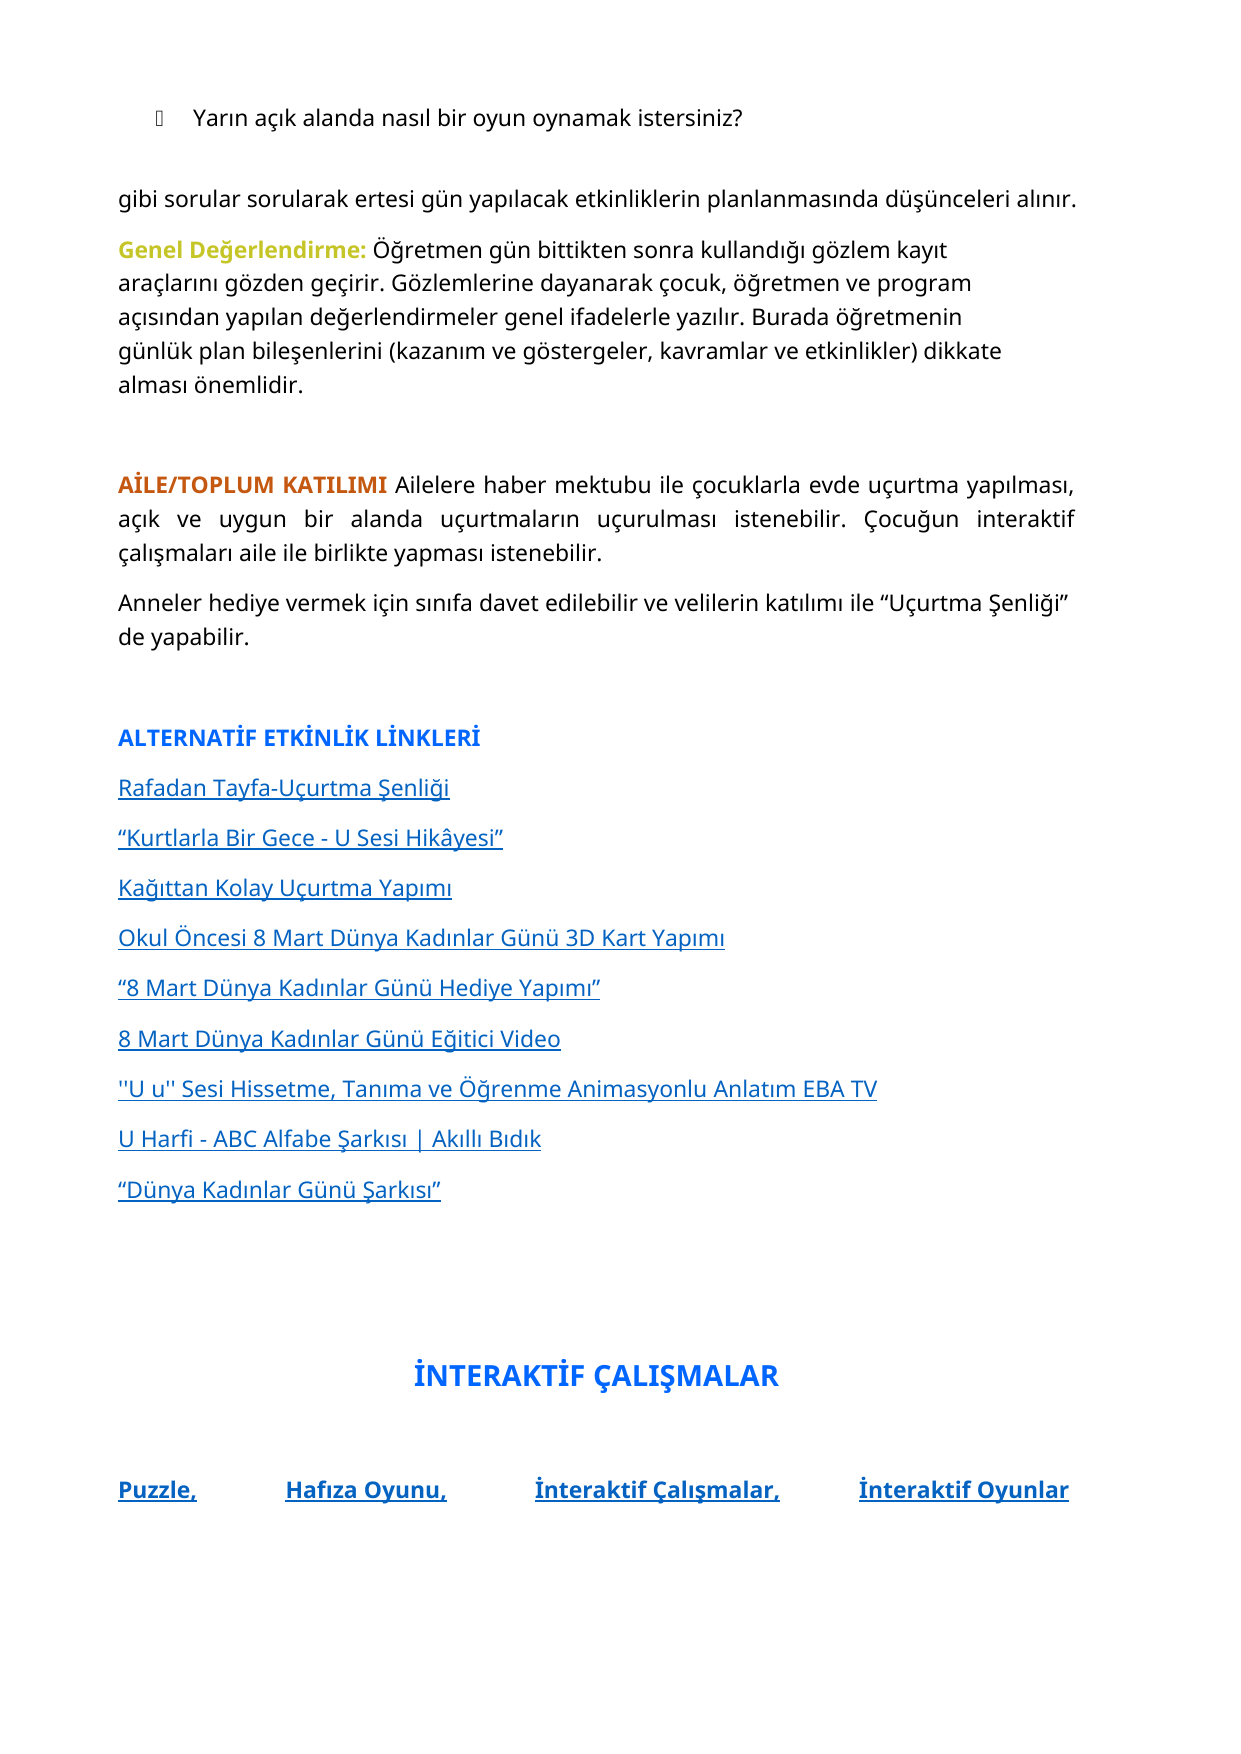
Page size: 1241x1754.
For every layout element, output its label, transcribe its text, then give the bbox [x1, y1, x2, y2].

text de yapabilir. [118, 621, 1234, 652]
text Genel Değerlendirme: Öğretmen gün bittikten sonra kullandığı gözlem kayıt araçlarını gözden geçirir. Gözlemlerine dayanarak çocuk, öğretmen ve program açısından yapılan değerlendirmeler genel ifadelerle yazılır. Burada öğretmenin günlük plan bileşenlerini (kazanım ve göstergeler, kavramlar ve etkinlikler) dikkate alması önemlidir. [118, 233, 1034, 400]
text gibi sorular sorularak ertesi gün yapılacak etkinliklerin planlanmasında düşünceleri alınır. [118, 183, 1234, 215]
text Puzzle, Hafıza Oyunu, İnteraktif Çalışmalar, İnteraktif Oyunlar [118, 1474, 1234, 1505]
subtitle ALTERNATİF ETKİNLİK LİNKLERİ [118, 721, 1234, 753]
subtitle İNTERAKTİF ÇALIŞMALAR [414, 1356, 1234, 1395]
text Okul Öncesi 8 Mart Dünya Kadınlar Günü 3D Kart Yapımı “8 Mart Dünya Kadınlar Günü Hediye Yapımı” [118, 922, 736, 1003]
text “Dünya Kadınlar Günü Şarkısı” [118, 1174, 1234, 1205]
list Yarın açık alanda nasıl bir oyun oynamak istersiniz? [155, 102, 1234, 133]
text 8 Mart Dünya Kadınlar Günü Eğitici Video [118, 1022, 1234, 1054]
text ''U u'' Sesi Hissetme, Tanıma ve Öğrenme Animasyonlu Anlatım EBA TV U Harfi - ABC Alfabe Şarkısı | Akıllı Bıdık [118, 1073, 898, 1154]
text Rafadan Tayfa-Uçurtma Şenliği “Kurtlarla Bir Gece - U Sesi Hikâyesi” Kağıttan Kolay Uçurtma Yapımı [118, 772, 521, 903]
text Anneler hediye vermek için sınıfa davet edilebilir ve velilerin katılımı ile “Uçurtma Şenliği” [118, 587, 1234, 618]
text AİLE/TOPLUM KATILIMI Ailelere haber mektubu ile çocuklarla evde uçurtma yapılması, açık ve uygun bir alanda uçurtmaların uçurulması istenebilir. Çocuğun interaktif çalışmaları aile ile birlikte yapması istenebilir. [118, 469, 1075, 568]
